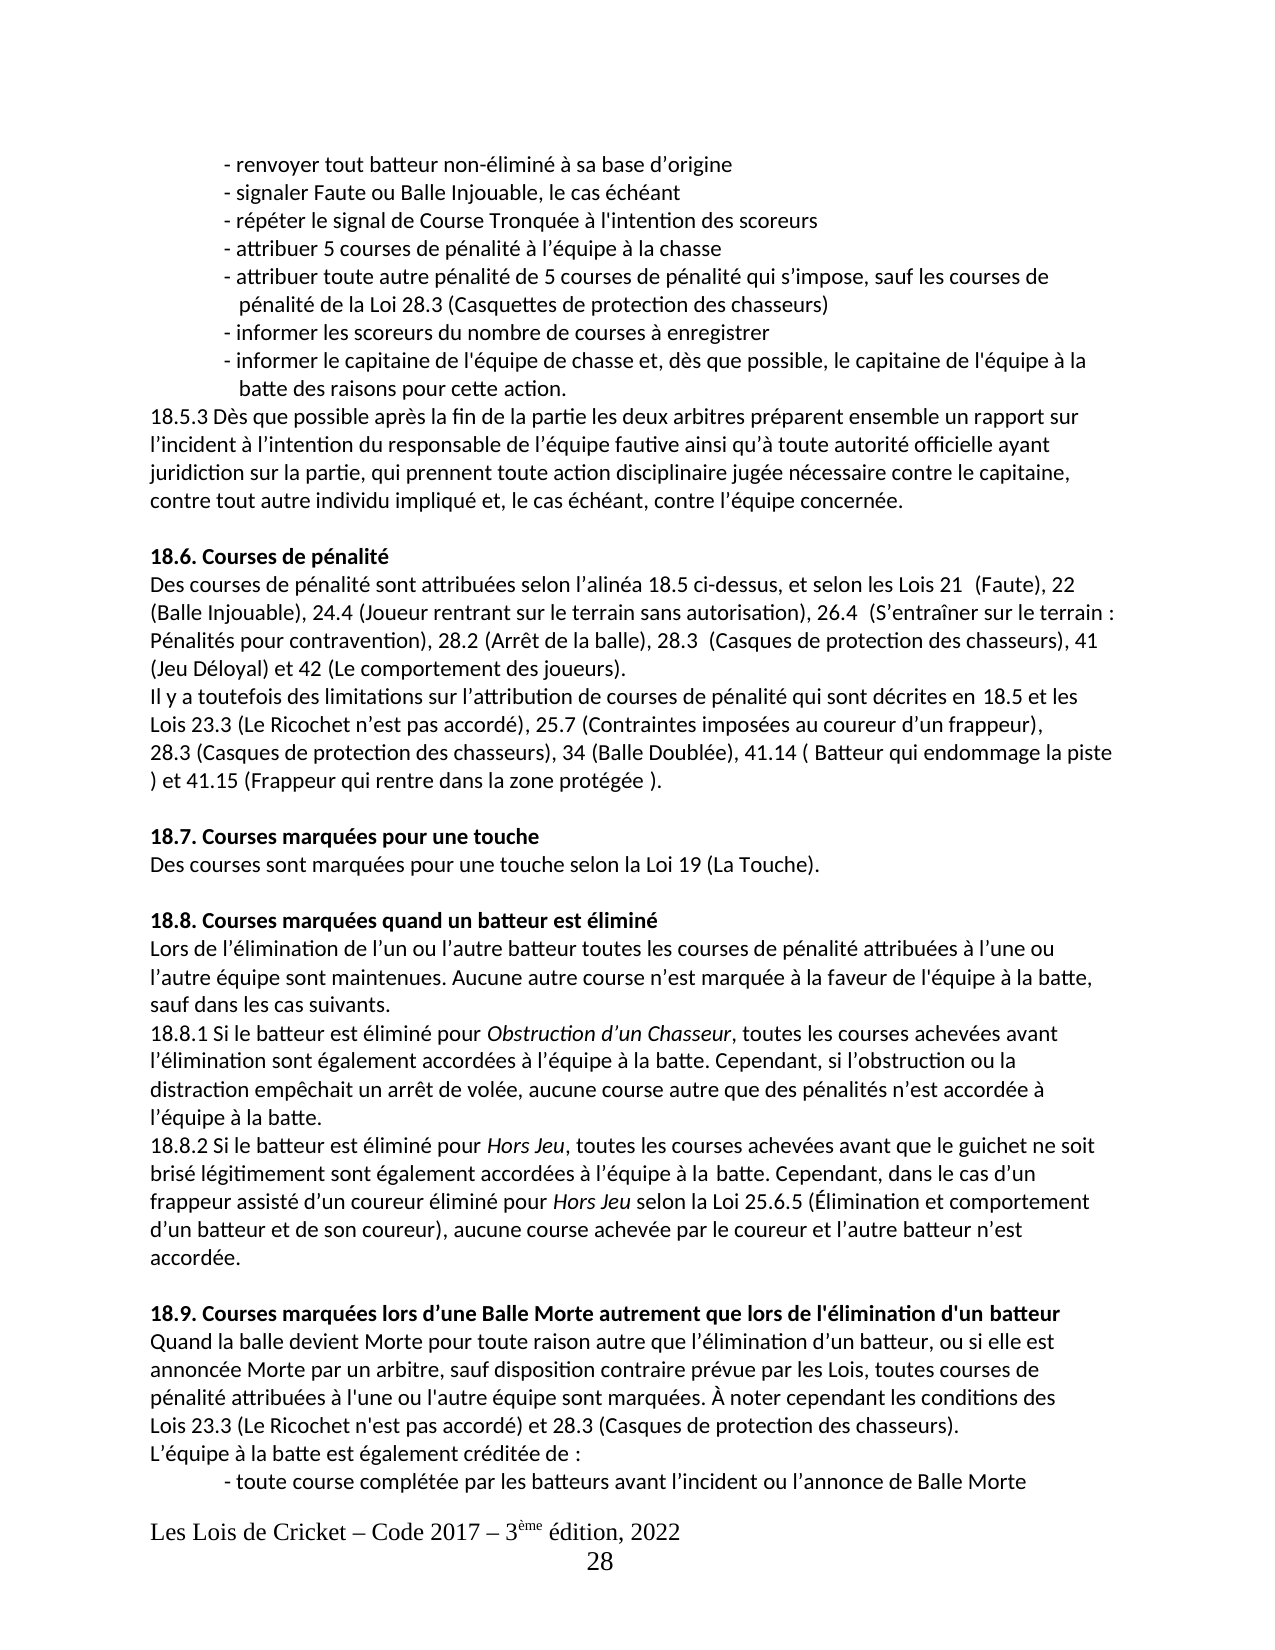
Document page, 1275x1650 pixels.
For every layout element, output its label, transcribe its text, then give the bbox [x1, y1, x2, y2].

text 18.8.1 Si le batteur est éliminé pour Obstruction d’un Chasseur, toutes les courses achevées avant l’élimination sont également accordées à l’équipe à la batte. Cependant, si l’obstruction ou la distraction empêchait un arrêt de volée, aucune course autre que des pénalités n’est accordée à l’équipe à la batte. [150, 1019, 1115, 1131]
text 18.5.3 Dès que possible après la fin de la partie les deux arbitres préparent ensemble un rapport sur l’incident à l’intention du responsable de l’équipe fautive ainsi qu’à toute autorité officielle ayant juridiction sur la partie, qui prennent toute action disciplinaire jugée nécessaire contre le capitaine, contre tout autre individu impliqué et, le cas échéant, contre l’équipe concernée. [150, 402, 1125, 514]
text Des courses de pénalité sont attribuées selon l’alinéa 18.5 ci-dessus, et selon les Lois 21 (Faute), 22 (Balle Injouable), 24.4 (Joueur rentrant sur le terrain sans autorisation), 26.4 (S’entraîner sur le terrain : Pénalités pour contravention), 28.2 (Arrêt de la balle), 28.3 (Casques de protection des chasseurs), 41 (Jeu Déloyal) et 42 (Le comportement des joueurs). [150, 570, 1115, 682]
text 18.7. Courses marquées pour une touche [150, 822, 1115, 851]
text - informer le capitaine de l'équipe de chasse et, dès que possible, le capitaine de l'équipe à la batte des raisons pour cette action. [224, 346, 1125, 402]
text L’équipe à la batte est également créditée de : [150, 1439, 1125, 1467]
text 18.6. Courses de pénalité [150, 542, 1115, 570]
text - répéter le signal de Course Tronquée à l'intention des scoreurs [224, 206, 1125, 234]
text - renvoyer tout batteur non-éliminé à sa base d’origine [224, 150, 1125, 178]
subtitle Quand la balle devient Morte pour toute raison autre que l’élimination d’un batteur, ou si elle est annoncée Morte par un arbitre, sauf disposition contraire prévue par les Lois, toutes courses de pénalité attribuées à l'une ou l'autre équipe sont marquées. À noter cependant les conditions des Lois 23.3 (Le Ricochet n'est pas accordé) et 28.3 (Casques de protection des chasseurs). [150, 1327, 1077, 1439]
text - informer les scoreurs du nombre de courses à enregistrer [224, 318, 1125, 346]
text - attribuer toute autre pénalité de 5 courses de pénalité qui s’impose, sauf les courses de pénalité de la Loi 28.3 (Casquettes de protection des chasseurs) [224, 262, 1125, 318]
text Lors de l’élimination de l’un ou l’autre batteur toutes les courses de pénalité attribuées à l’une ou l’autre équipe sont maintenues. Aucune autre course n’est marquée à la faveur de l'équipe à la batte, sauf dans les cas suivants. [150, 934, 1112, 1019]
text 18.8. Courses marquées quand un batteur est éliminé [150, 907, 1112, 934]
text Des courses sont marquées pour une touche selon la Loi 19 (La Touche). [150, 851, 1115, 878]
text Il y a toutefois des limitations sur l’attribution de courses de pénalité qui sont décrites en 18.5 et les Lois 23.3 (Le Ricochet n’est pas accordé), 25.7 (Contraintes imposées au coureur d’un frappeur), 28.3 (Casques de protection des chasseurs), 34 (Balle Doublée), 41.14 ( Batteur qui endommage la piste ) et 41.15 (Frappeur qui rentre dans la zone protégée ). [150, 682, 1115, 794]
text - attribuer 5 courses de pénalité à l’équipe à la chasse [224, 234, 1125, 262]
text 18.8.2 Si le batteur est éliminé pour Hors Jeu, toutes les courses achevées avant que le guichet ne soit brisé légitimement sont également accordées à l’équipe à la batte. Cependant, dans le cas d’un frappeur assisté d’un coureur éliminé pour Hors Jeu selon la Loi 25.6.5 (Élimination et comportement d’un batteur et de son coureur), aucune course achevée par le coureur et l’autre batteur n’est accordée. [150, 1131, 1110, 1271]
text - signaler Faute ou Balle Injouable, le cas échéant [224, 178, 1125, 206]
subtitle 18.9. Courses marquées lors d’une Balle Morte autrement que lors de l'élimination d'un batteur [150, 1299, 1077, 1327]
text - toute course complétée par les batteurs avant l’incident ou l’annonce de Balle Morte [224, 1467, 1081, 1495]
